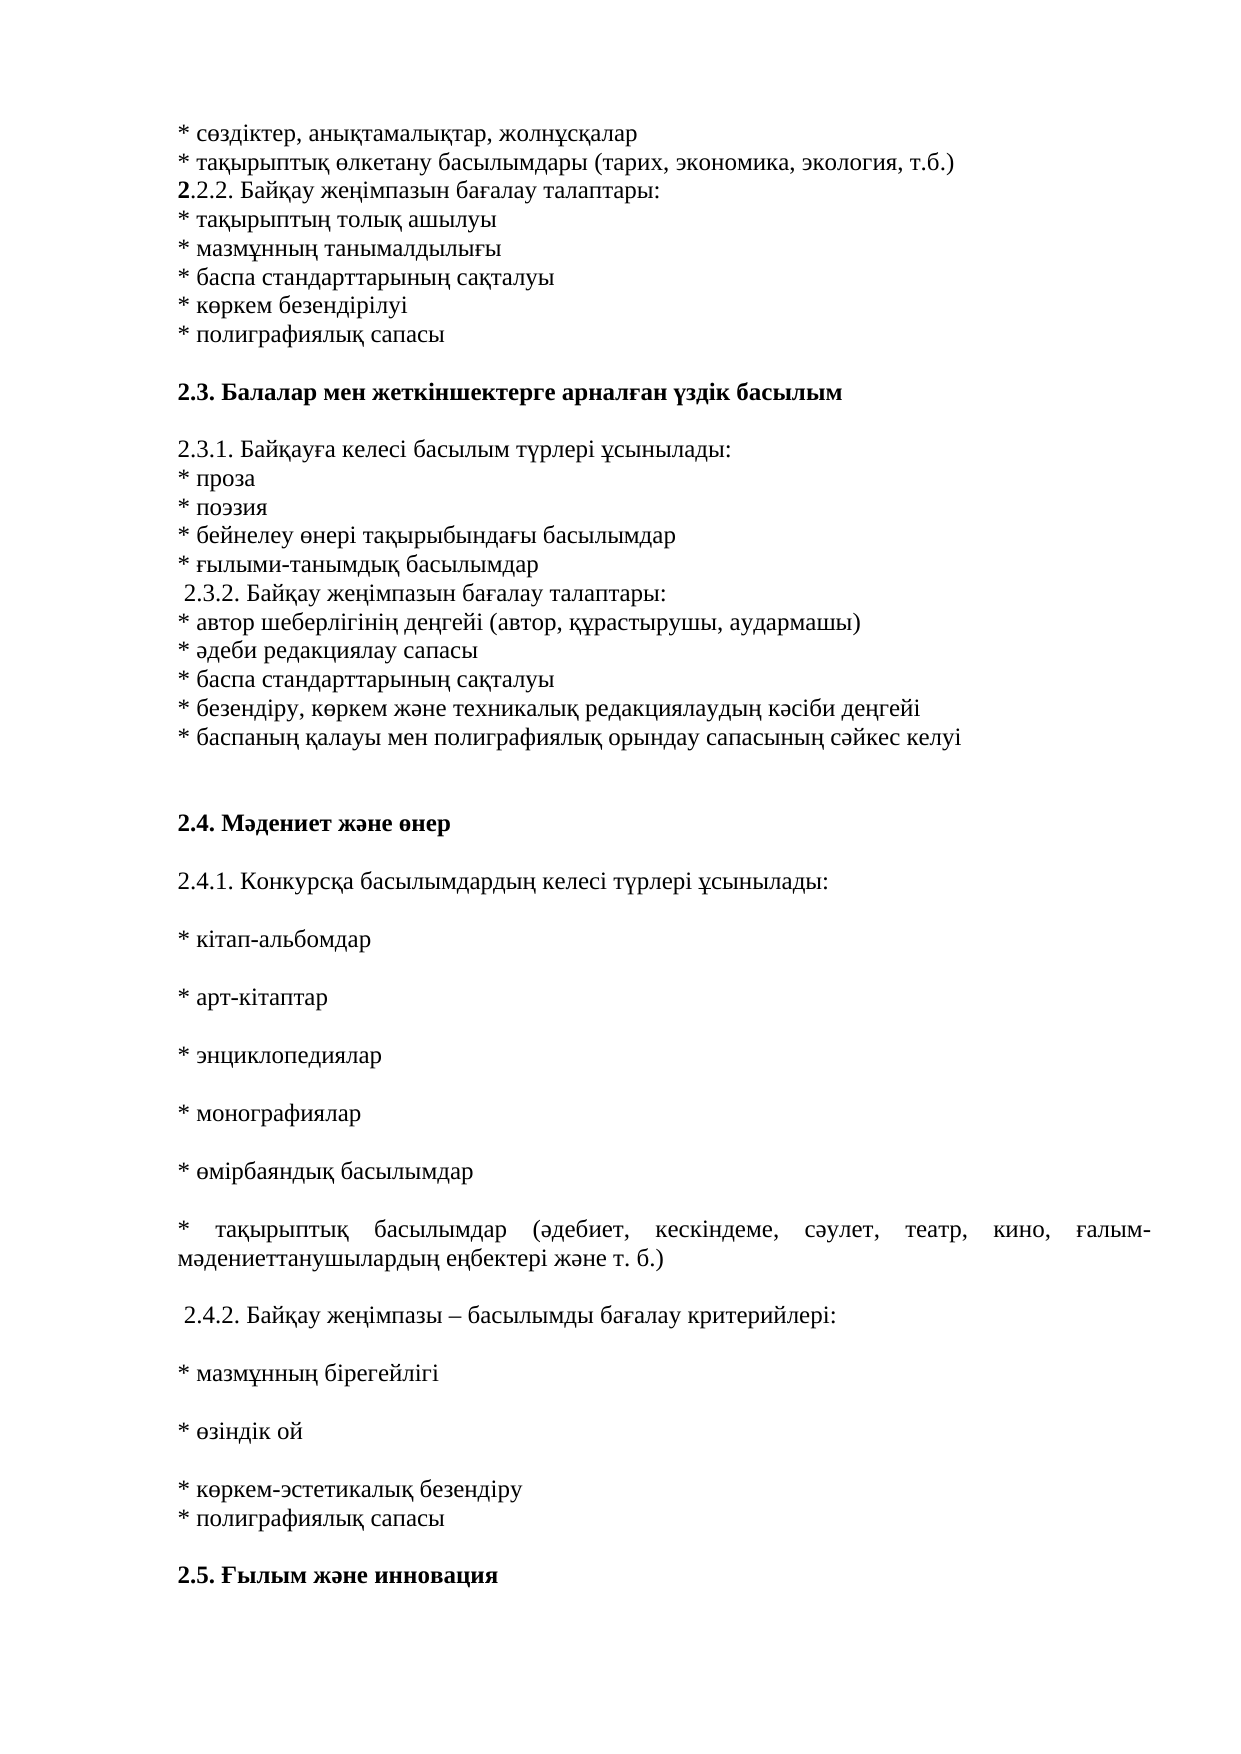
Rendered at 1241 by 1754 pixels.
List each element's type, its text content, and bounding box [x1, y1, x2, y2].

text 2.3. Балалар мен жеткіншектерге арналған үздік басылым [177, 377, 1152, 406]
text *​ баспа стандарттарының сақталуы [177, 664, 1152, 693]
text *​ сөздіктер, анықтамалықтар, жолнұсқалар [177, 118, 1152, 147]
text * өзіндік ой [177, 1416, 1152, 1445]
text *​ полиграфиялық сапасы [177, 319, 1152, 348]
text *​ баспаның қалауы мен полиграфиялық орындау сапасының сәйкес келуі [177, 722, 1152, 751]
text * арт-кітаптар [177, 982, 1152, 1011]
text *​ мазмұнның танымалдылығы [177, 233, 1152, 262]
text *​ көркем безендірілуі [177, 291, 1152, 319]
text *​ автор шеберлігінің деңгейі (автор, құрастырушы, аудармашы) [177, 607, 1152, 636]
text 2.5. Ғылым және инновация [177, 1561, 1152, 1589]
text * кітап-альбомдар [177, 924, 1152, 953]
text *​ әдеби редакциялау сапасы [177, 636, 1152, 664]
text * полиграфиялық сапасы [177, 1503, 1152, 1532]
text 2.4.1. Конкурсқа басылымдардың келесі түрлері ұсынылады: [177, 866, 1152, 895]
text *​ проза [177, 463, 1152, 492]
text * мазмұнның бірегейлігі [177, 1358, 1152, 1387]
text *​ безендіру, көркем және техникалық редакциялаудың кәсіби деңгейі [177, 693, 1152, 722]
text *​ баспа стандарттарының сақталуы [177, 262, 1152, 291]
text 2.4.2. Байқау жеңімпазы – басылымды бағалау критерийлері: [177, 1301, 1152, 1329]
text * ​ғылыми-танымдық басылымдар [177, 549, 1152, 578]
text * монографиялар [177, 1098, 1152, 1127]
text 2.2.2. Байқау жеңімпазын бағалау талаптары: [177, 176, 1152, 204]
text *​ бейнелеу өнері тақырыбындағы басылымдар [177, 521, 1152, 549]
text * энциклопедиялар [177, 1040, 1152, 1069]
text 2.3.1. Байқауға келесі басылым түрлері ұсынылады: [177, 434, 1152, 463]
text * көркем-эстетикалық безендіру [177, 1474, 1152, 1503]
text * өмірбаяндық басылымдар [177, 1156, 1152, 1185]
text *​ поэзия [177, 492, 1152, 521]
text 2.4. Мәдениет және өнер [177, 808, 1152, 837]
text * тақырыптық басылымдар (әдебиет, кескіндеме, сәулет, театр, кино, ғалым-мәдениеттанушылардың еңбектері және т. б.) [177, 1214, 1152, 1271]
text 2.3.2. Байқау жеңімпазын бағалау талаптары: [177, 578, 1152, 607]
text *​ тақырыптық өлкетану басылымдары (тарих, экономика, экология, т.б.) [177, 147, 1152, 176]
text *​ тақырыптың толық ашылуы [177, 204, 1152, 233]
